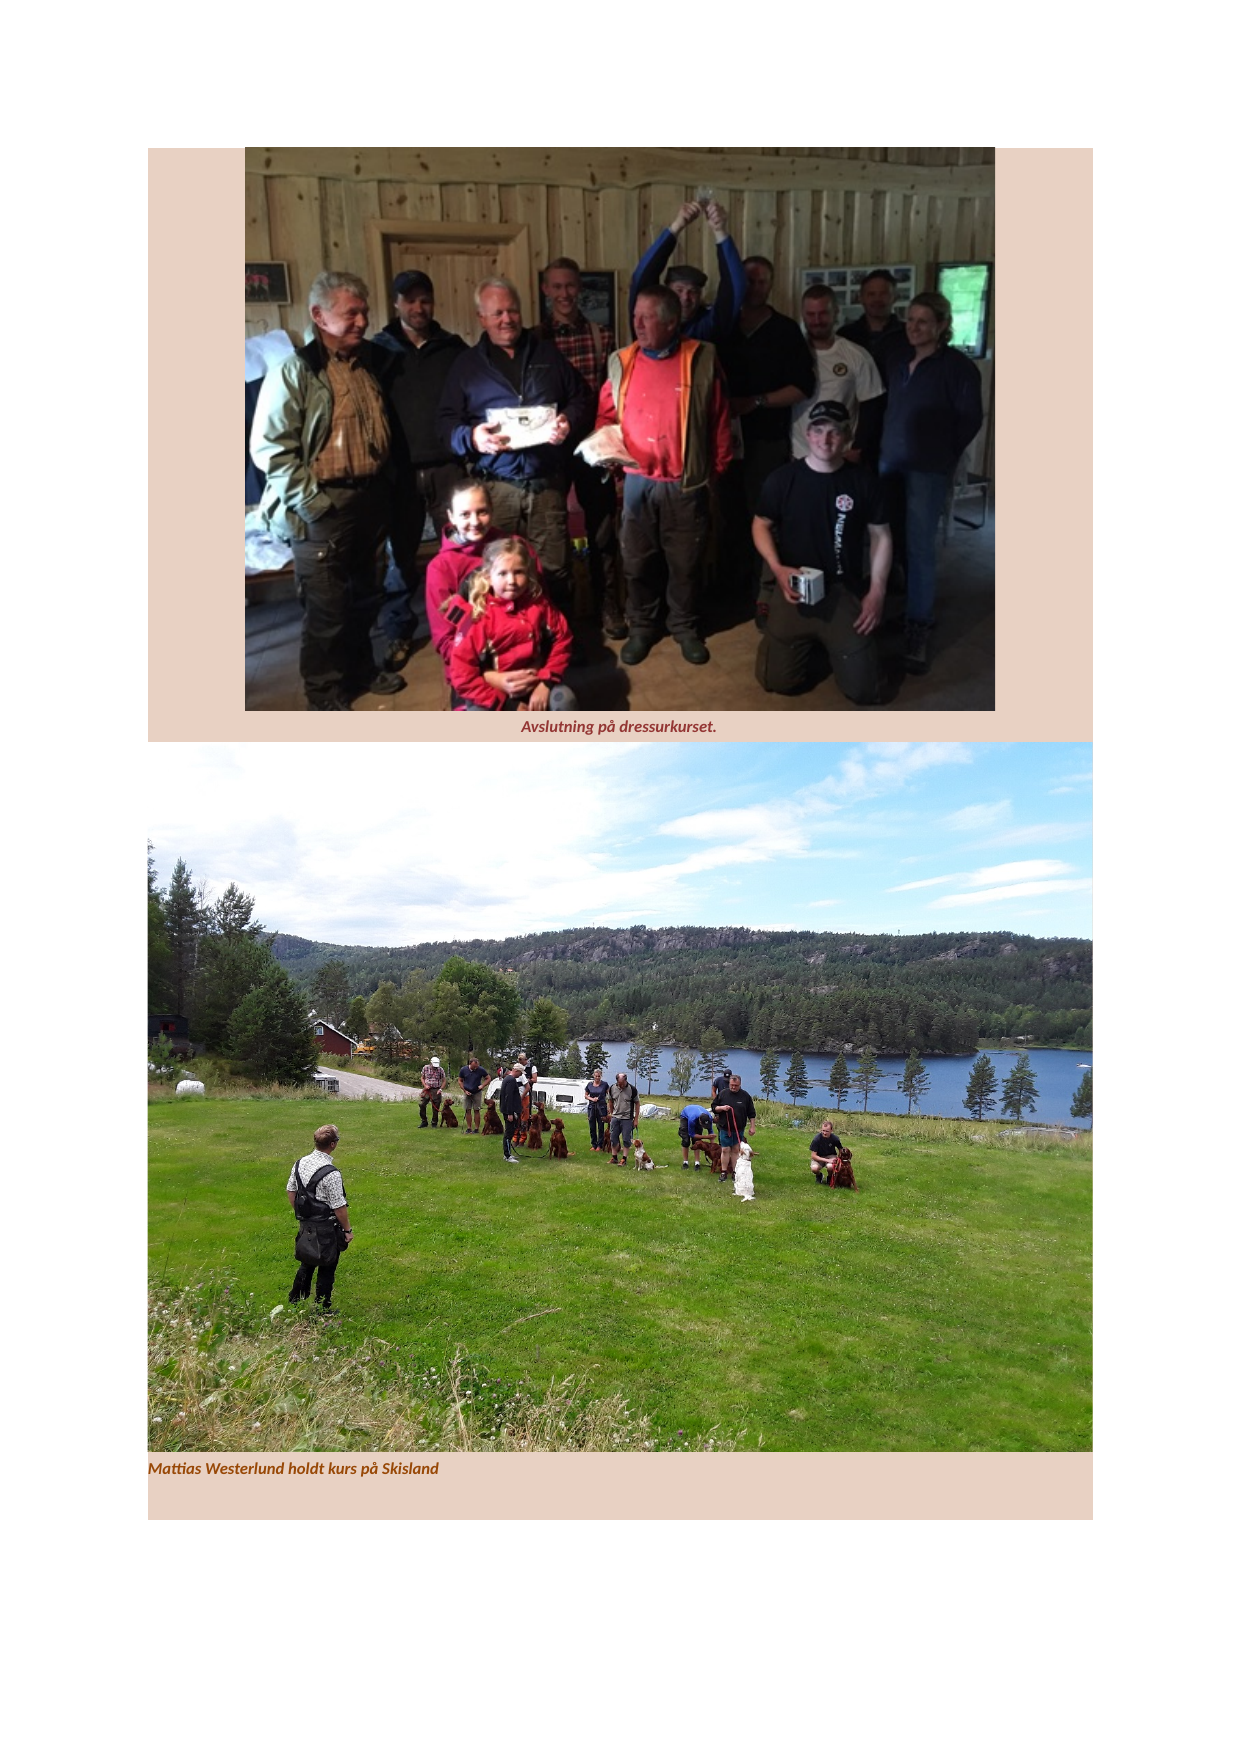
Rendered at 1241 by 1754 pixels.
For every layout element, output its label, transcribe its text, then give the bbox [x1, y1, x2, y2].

picture [147, 742, 1093, 1452]
text Avslutning på dressurkurset. [148, 716, 1093, 737]
text Mattias Westerlund holdt kurs på Skisland [148, 1458, 1093, 1478]
picture [245, 147, 995, 711]
